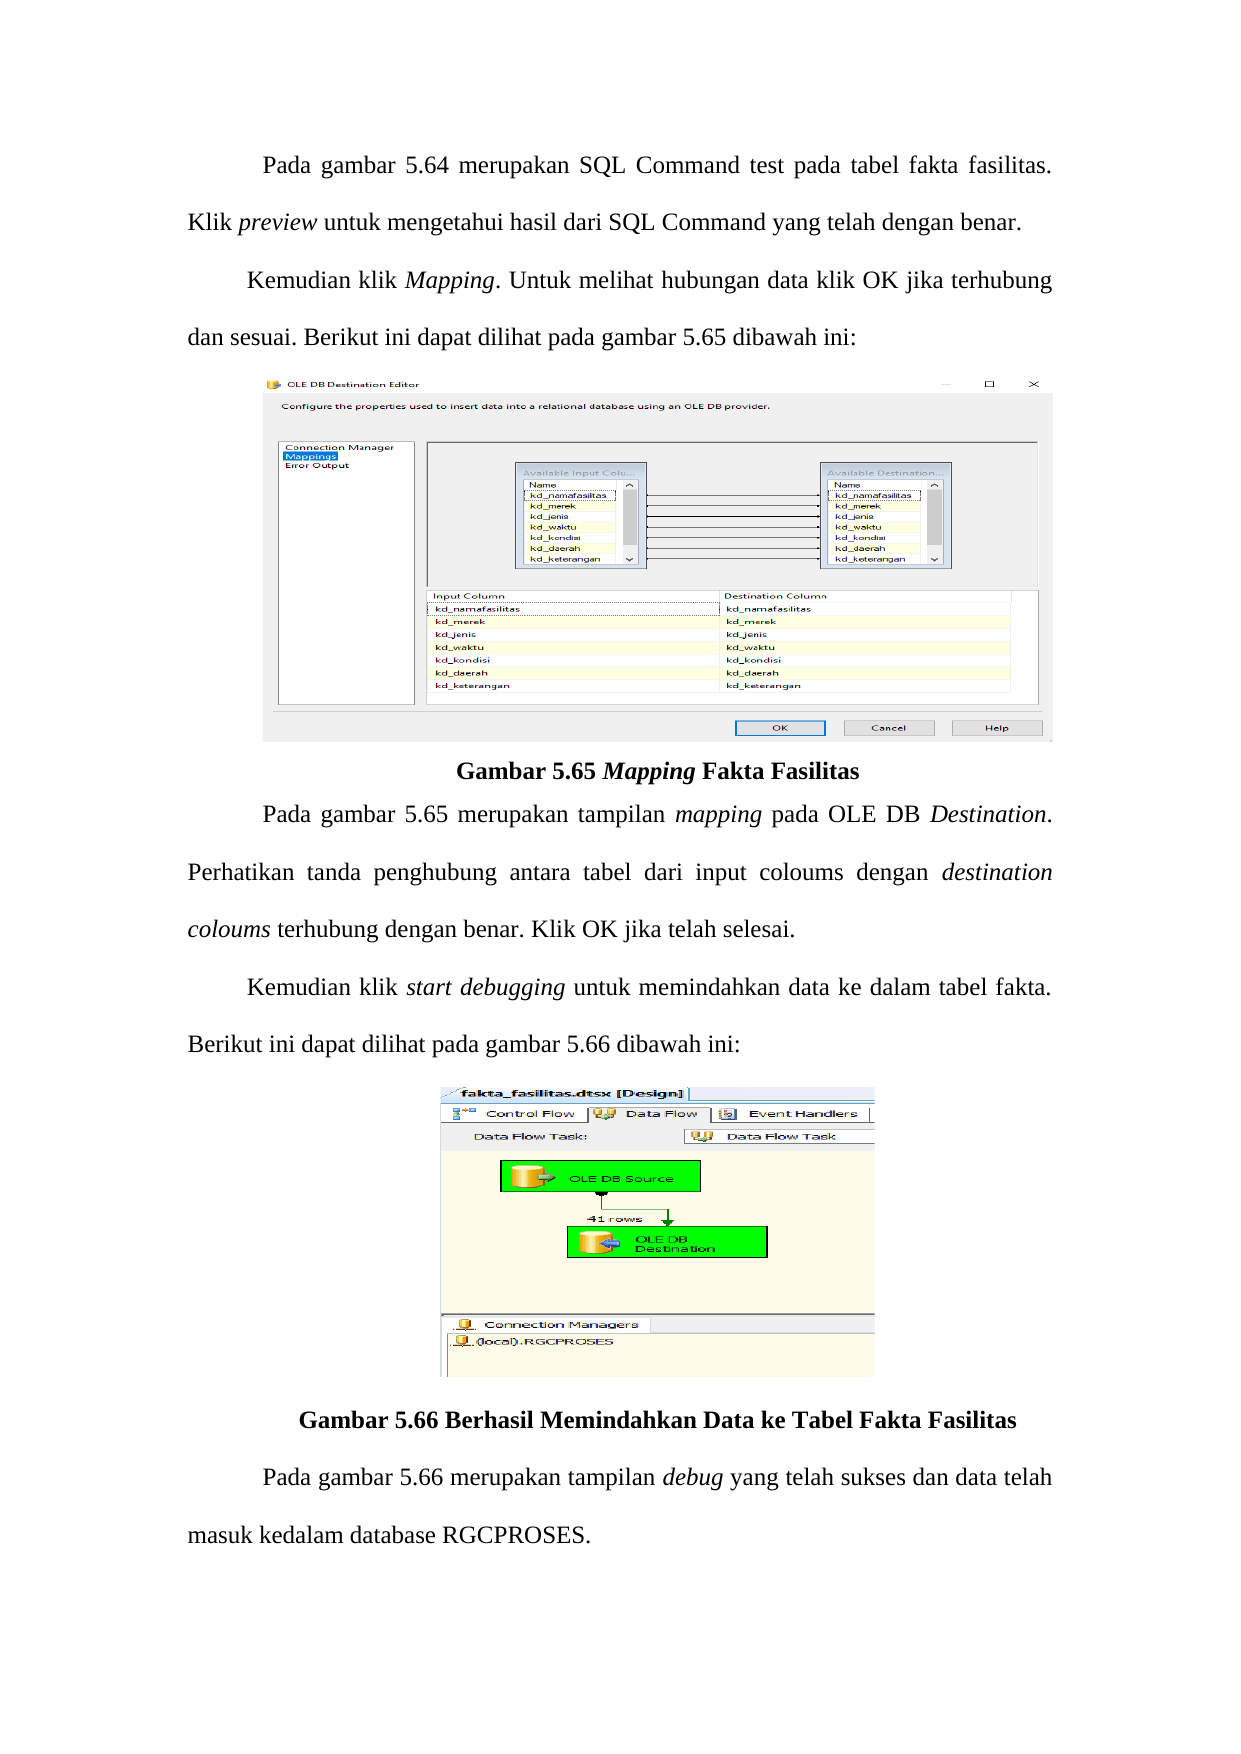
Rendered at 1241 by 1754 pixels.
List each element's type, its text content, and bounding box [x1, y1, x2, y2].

list Pada gambar 5.64 merupakan SQL Command test pada tabel fakta fasilitas. Klik preview untuk mengetahui hasil dari SQL Command yang telah dengan benar. [187, 150, 1053, 236]
picture [440, 1087, 875, 1377]
list Gambar 5.66 Berhasil Memindahkan Data ke Tabel Fakta Fasilitas [187, 1405, 1053, 1434]
picture [262, 380, 1053, 742]
list Kemudian klik start debugging untuk memindahkan data ke dalam tabel fakta. Berikut ini dapat dilihat pada gambar 5.66 dibawah ini: [187, 972, 1053, 1058]
list Pada gambar 5.66 merupakan tampilan debug yang telah sukses dan data telah masuk kedalam database RGCPROSES. [187, 1462, 1053, 1549]
list Gambar 5.65 Mapping Fakta Fasilitas [187, 756, 1053, 785]
list Pada gambar 5.65 merupakan tampilan mapping pada OLE DB Destination. Perhatikan tanda penghubung antara tabel dari input coloums dengan destination coloums terhubung dengan benar. Klik OK jika telah selesai. [187, 799, 1053, 943]
list Kemudian klik Mapping. Untuk melihat hubungan data klik OK jika terhubung dan sesuai. Berikut ini dapat dilihat pada gambar 5.65 dibawah ini: [187, 265, 1053, 351]
